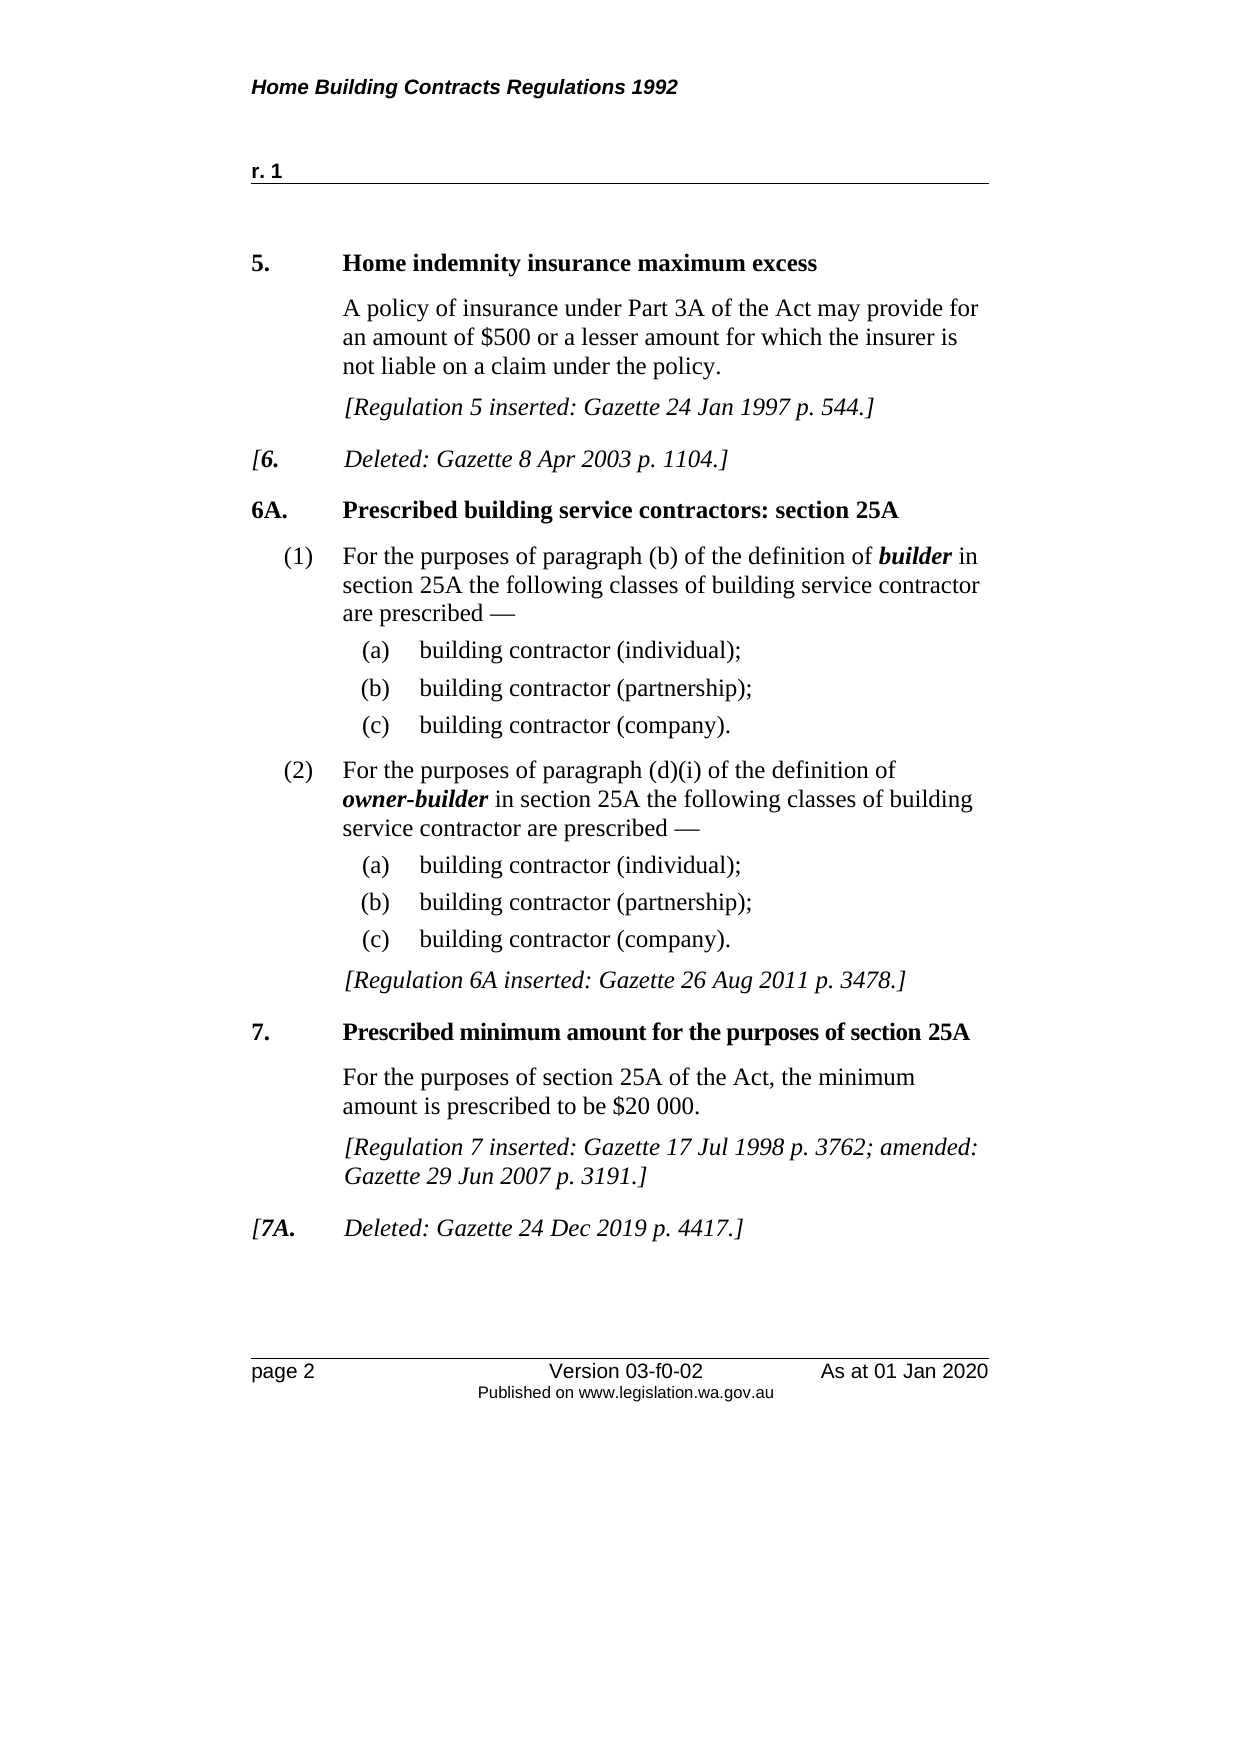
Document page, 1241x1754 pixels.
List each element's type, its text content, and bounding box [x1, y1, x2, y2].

text [Regulation 6A inserted: Gazette 26 Aug 2011 p. 3478.] [251, 965, 989, 994]
text [6. Deleted: Gazette 8 Apr 2003 p. 1104.] [251, 444, 989, 473]
text (2) For the purposes of paragraph (d)(i) of the definition of owner-builder in section 25A the following classes of building service contractor are prescribed — [251, 755, 989, 841]
text (a) building contractor (individual); [251, 850, 989, 878]
text (b) building contractor (partnership); [251, 887, 989, 916]
text [Regulation 5 inserted: Gazette 24 Jan 1997 p. 544.] [251, 392, 989, 421]
text For the purposes of section 25A of the Act, the minimum amount is prescribed to be $20 000. [251, 1062, 989, 1120]
subtitle 5. Home indemnity insurance maximum excess [251, 248, 989, 277]
text (a) building contractor (individual); [251, 636, 989, 664]
text A policy of insurance under Part 3A of the Act may provide for an amount of $500 or a lesser amount for which the insurer is not liable on a claim under the policy. [251, 293, 989, 380]
text [Regulation 7 inserted: Gazette 17 Jul 1998 p. 3762; amended: Gazette 29 Jun 2007 p. 3191.] [251, 1132, 989, 1190]
text (c) building contractor (company). [251, 710, 989, 738]
subtitle 6A. Prescribed building service contractors: section 25A [251, 496, 989, 524]
text (c) building contractor (company). [251, 924, 989, 953]
text [7A. Deleted: Gazette 24 Dec 2019 p. 4417.] [251, 1213, 989, 1241]
subtitle 7. Prescribed minimum amount for the purposes of section 25A [251, 1017, 989, 1046]
text (1) For the purposes of paragraph (b) of the definition of builder in section 25A the following classes of building service contractor are prescribed — [251, 541, 989, 627]
text (b) building contractor (partnership); [251, 673, 989, 701]
